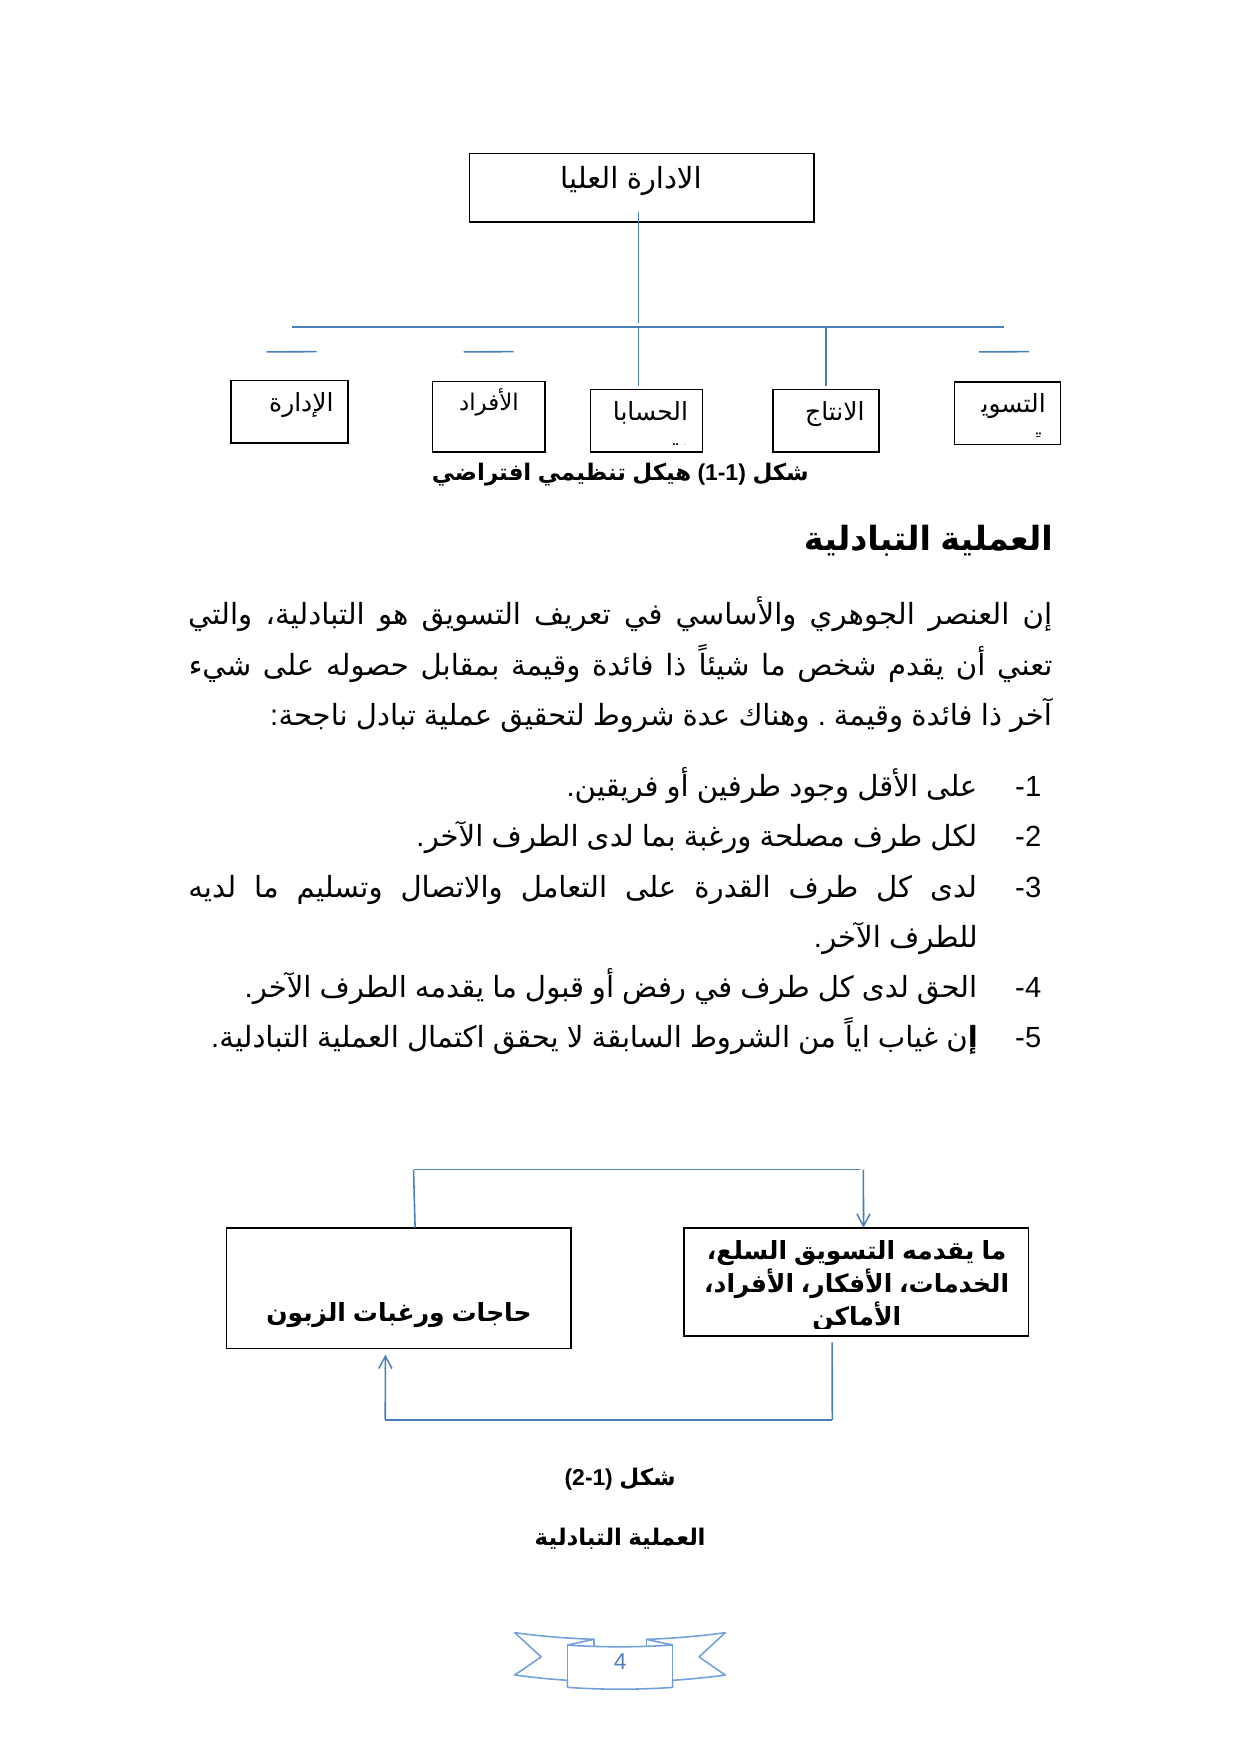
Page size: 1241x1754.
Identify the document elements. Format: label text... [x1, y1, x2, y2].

list لدى كل طرف القدرة على التعامل والاتصال وتسليم ما لديه للطرف الآخر. [187, 869, 1015, 953]
list لكل طرف مصلحة ورغبة بما لدى الطرف الآخر. [187, 819, 1015, 853]
list الحق لدى كل طرف في رفض أو قبول ما يقدمه الطرف الآخر. [187, 970, 1015, 1004]
text إن العنصر الجوهري والأساسي في تعريف التسويق هو التبادلية، والتي تعني أن يقدم شخص ما شيئاً ذا فائدة وقيمة بمقابل حصوله على شيء آخر ذا فائدة وقيمة . وهناك عدة شروط لتحقيق عملية تبادل ناجحة: [187, 597, 1053, 731]
list إن غياب اياً من الشروط السابقة لا يحقق اكتمال العملية التبادلية. [187, 1021, 1015, 1054]
list على الأقل وجود طرفين أو فريقين. [187, 769, 1015, 802]
text شكل (1-1) هيكل تنظيمي افتراضي [187, 458, 1053, 485]
text شكل (1-2) [187, 1464, 1053, 1490]
text العملية التبادلية [187, 519, 1053, 557]
text العملية التبادلية [187, 1524, 1053, 1551]
